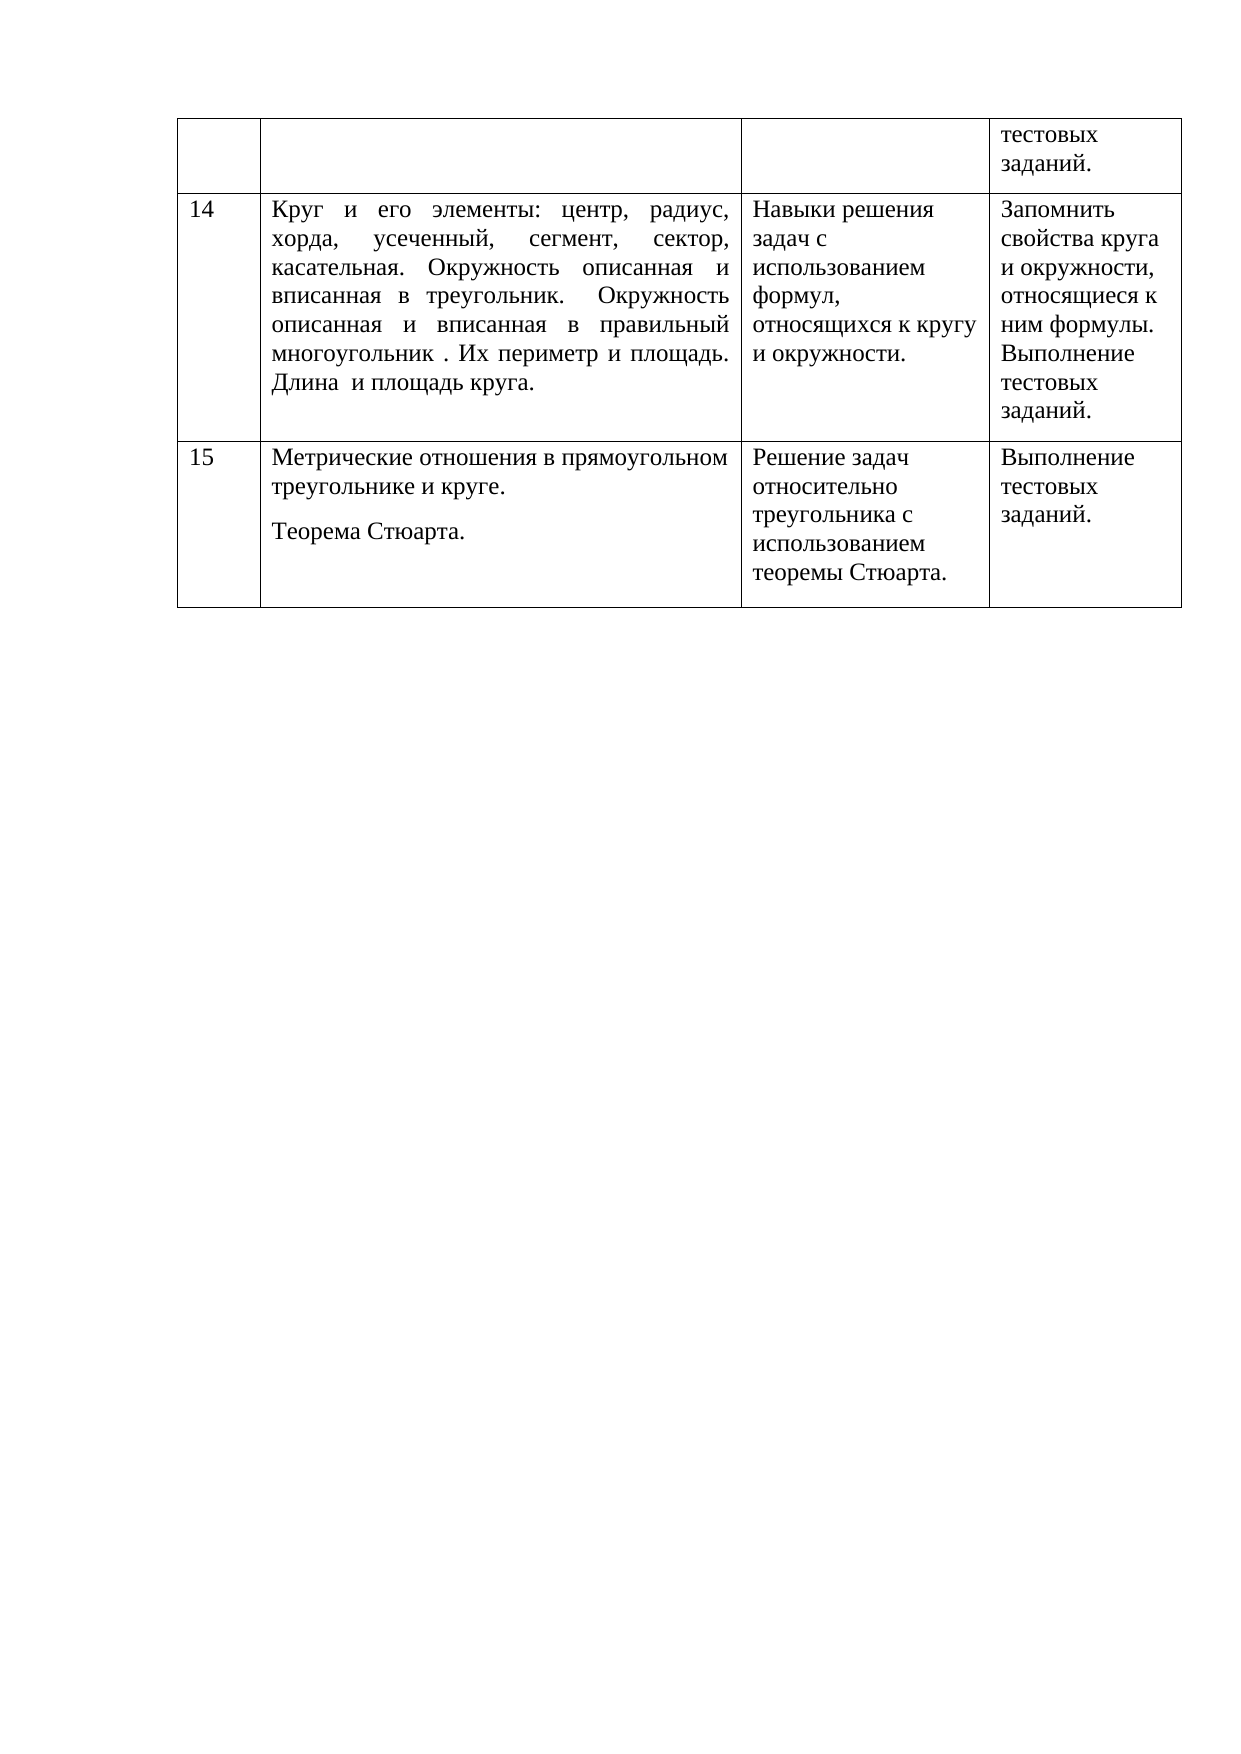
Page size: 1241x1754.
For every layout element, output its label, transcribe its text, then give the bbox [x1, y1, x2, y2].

table_cell 14 [178, 194, 260, 441]
table_cell Метрические отношения в прямоугольном треугольнике и круге. Теорема Стюарта. [261, 442, 741, 607]
table_cell Решение задач относительно треугольника с использованием теоремы Стюарта. [742, 442, 989, 607]
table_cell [261, 119, 741, 193]
table_cell Выполнение тестовых заданий. [990, 442, 1181, 607]
table_cell Навыки решения задач с использованием формул, относящихся к кругу и окружности. [742, 194, 989, 441]
table_cell 15 [178, 442, 260, 607]
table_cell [742, 119, 989, 193]
table_cell Запомнить свойства круга и окружности, относящиеся к ним формулы. Выполнение тестовых заданий. [990, 194, 1181, 441]
table_cell 13 [178, 119, 260, 193]
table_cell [990, 119, 1181, 193]
table_cell Круг и его элементы: центр, радиус, хорда, усеченный, сегмент, сектор, касательная. Окружность описанная и вписанная в треугольник. Окружность описанная и вписанная в правильный многоугольник . Их периметр и площадь. Длина и площадь круга. [261, 194, 741, 441]
